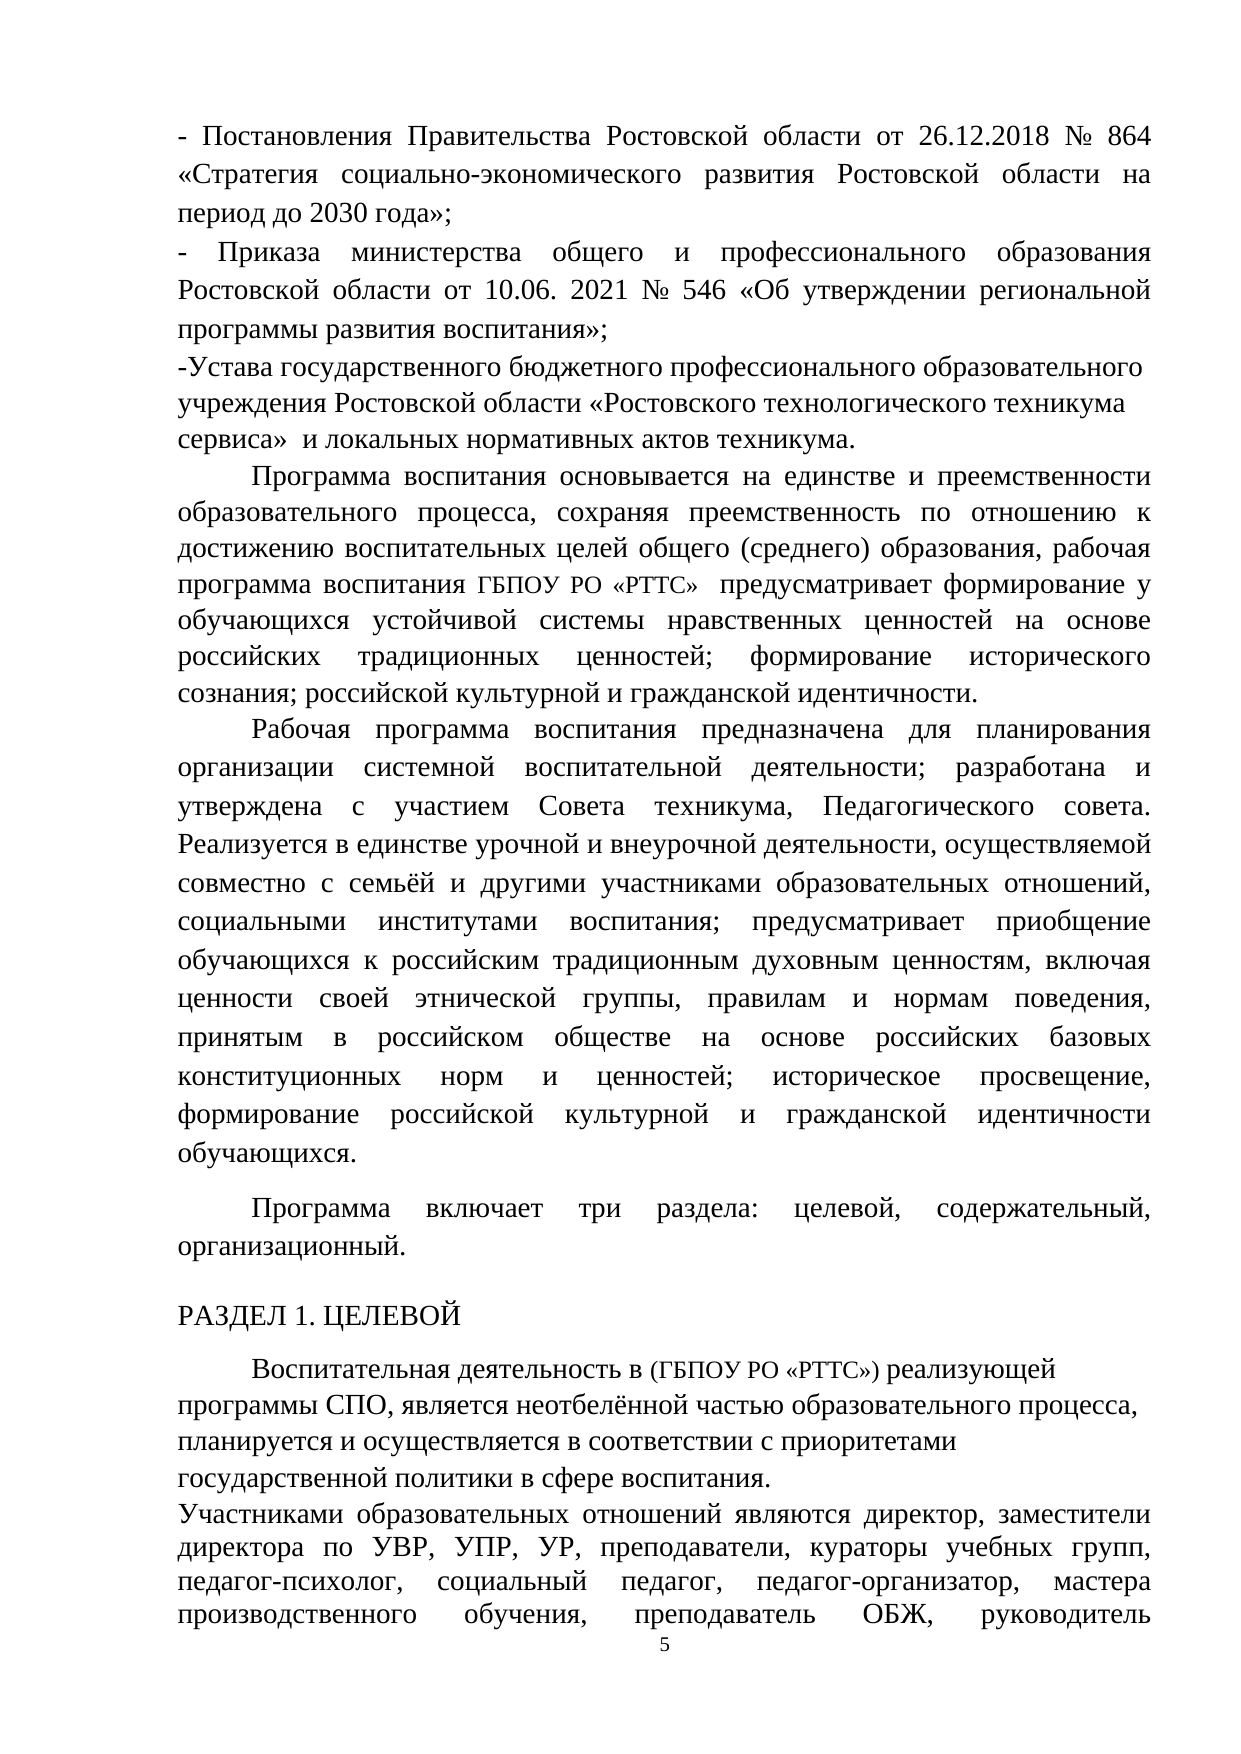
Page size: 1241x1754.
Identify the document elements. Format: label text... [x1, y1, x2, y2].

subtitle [177, 1496, 1152, 1630]
text -Устава государственного бюджетного профессионального образовательного учреждения Ростовской области «Ростовского технологического техникума сервиса» и локальных нормативных актов техникума. [177, 349, 1152, 455]
text - Приказа министерства общего и профессионального образования Ростовской области от 10.06. 2021 № 546 «Об утверждении региональной программы развития воспитания»; [177, 234, 1152, 344]
text Программа включает три раздела: целевой, содержательный, организационный. [177, 1190, 1152, 1294]
text РАЗДЕЛ 1. ЦЕЛЕВОЙ [177, 1298, 1152, 1332]
text Рабочая программа воспитания предназначена для планирования организации системной воспитательной деятельности; разработана и утверждена с участием Совета техникума, Педагогического совета. Реализуется в единстве урочной и внеурочной деятельности, осуществляемой совместно с семьёй и другими участниками образовательных отношений, социальными институтами воспитания; предусматривает приобщение обучающихся к российским традиционным духовным ценностям, включая ценности своей этнической группы, правилам и нормам поведения, принятым в российском обществе на основе российских базовых конституционных норм и ценностей; историческое просвещение, формирование российской культурной и гражданской идентичности обучающихся. [177, 711, 1152, 1168]
text Воспитательная деятельность в (ГБПОУ РО «РТТС») реализующей программы СПО, является неотбелённой частью образовательного процесса, планируется и осуществляется в соответствии с приоритетами государственной политики в сфере воспитания. [177, 1351, 1152, 1493]
text Программа воспитания основывается на единстве и преемственности образовательного процесса, сохраняя преемственность по отношению к достижению воспитательных целей общего (среднего) образования, рабочая программа воспитания ГБПОУ РО «РТТС» предусматривает формирование у обучающихся устойчивой системы нравственных ценностей на основе российских традиционных ценностей; формирование исторического сознания; российской культурной и гражданской идентичности. [177, 458, 1152, 708]
text - Постановления Правительства Ростовской области от 26.12.2018 № 864 «Стратегия социально-экономического развития Ростовской области на период до 2030 года»; [177, 118, 1152, 229]
